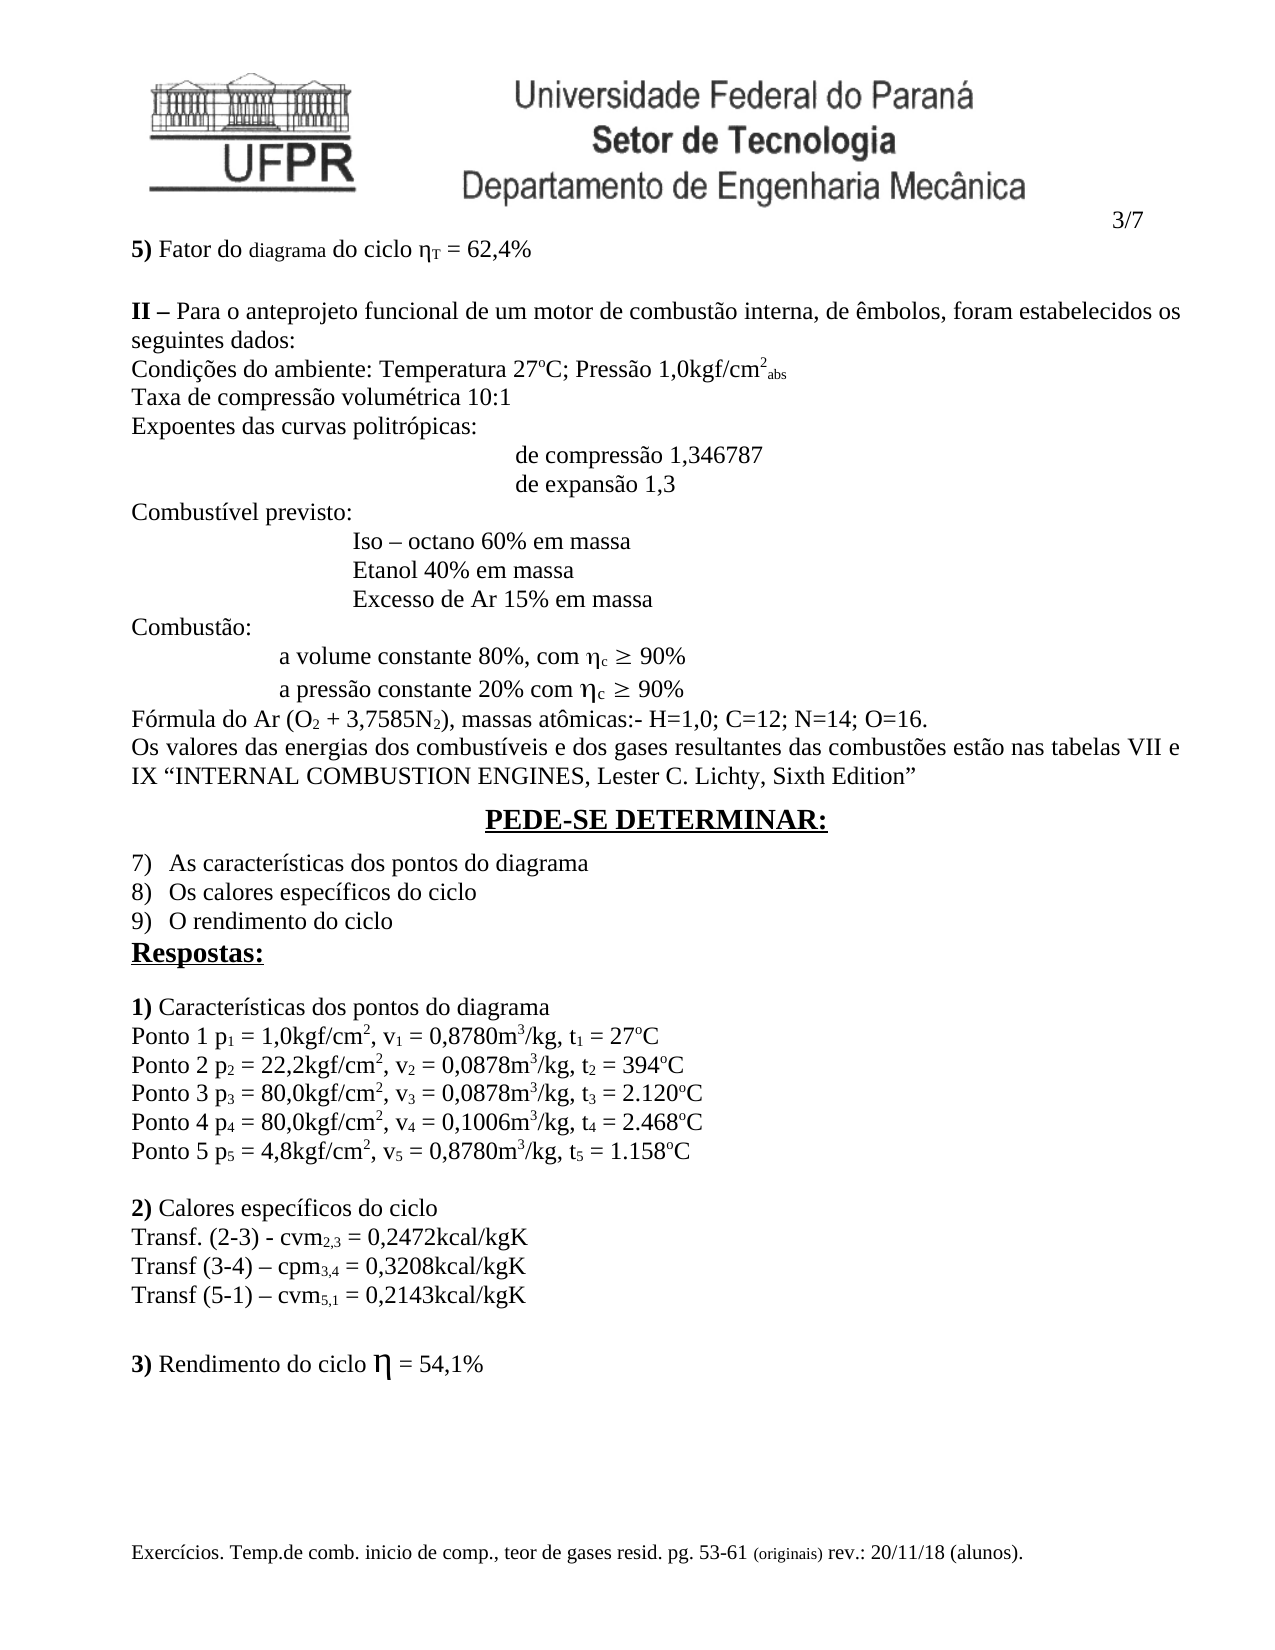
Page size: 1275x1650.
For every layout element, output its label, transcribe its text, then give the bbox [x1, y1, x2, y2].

text Respostas: [131, 935, 1181, 968]
text Transf (5-1) – cvm5,1 = 0,2143kcal/kgK [131, 1280, 1181, 1308]
text a volume constante 80%, com c 90% [279, 641, 1181, 670]
text II – Para o anteprojeto funcional de um motor de combustão interna, de êmbolos, foram estabelecidos os seguintes dados: [131, 296, 1181, 354]
text Excesso de Ar 15% em massa [352, 584, 1181, 612]
picture [131, 73, 1051, 229]
list As características dos pontos do diagrama [131, 848, 1181, 877]
text Taxa de compressão volumétrica 10:1 [131, 382, 1181, 411]
text 2) Calores específicos do ciclo [131, 1193, 1181, 1222]
text Expoentes das curvas politrópicas: [131, 411, 1181, 440]
text a pressão constante 20% com c 90% [279, 670, 1181, 704]
text Ponto 2 p2 = 22,2kgf/cm2, v2 = 0,0878m3/kg, t2 = 394oC [131, 1050, 1181, 1078]
text Transf. (2-3) - cvm2,3 = 0,2472kcal/kgK [131, 1222, 1181, 1251]
text Fórmula do Ar (O2 + 3,7585N2), massas atômicas:- H=1,0; C=12; N=14; O=16. [131, 704, 1181, 732]
text Ponto 5 p5 = 4,8kgf/cm2, v5 = 0,8780m3/kg, t5 = 1.158oC [131, 1136, 1181, 1165]
text Etanol 40% em massa [279, 555, 1181, 584]
text Condições do ambiente: Temperatura 27oC; Pressão 1,0kgf/cm2abs [131, 354, 1181, 382]
text Combustão: [131, 612, 1181, 641]
text Os valores das energias dos combustíveis e dos gases resultantes das combustões estão nas tabelas VII e IX “INTERNAL COMBUSTION ENGINES, Lester C. Lichty, Sixth Edition” [131, 732, 1181, 790]
text Iso – octano 60% em massa [352, 526, 1181, 555]
text de compressão 1,346787 [515, 440, 1181, 469]
text Combustível previsto: [131, 497, 1181, 526]
text Ponto 3 p3 = 80,0kgf/cm2, v3 = 0,0878m3/kg, t3 = 2.120oC [131, 1078, 1181, 1107]
text Ponto 4 p4 = 80,0kgf/cm2, v4 = 0,1006m3/kg, t4 = 2.468oC [131, 1107, 1181, 1136]
text 1) Características dos pontos do diagrama [131, 992, 1181, 1021]
list O rendimento do ciclo [131, 906, 1181, 935]
text Transf (3-4) – cpm3,4 = 0,3208kcal/kgK [131, 1251, 1181, 1280]
text Ponto 1 p1 = 1,0kgf/cm2, v1 = 0,8780m3/kg, t1 = 27oC [131, 1021, 1181, 1050]
text 3) Rendimento do ciclo η = 54,1% [131, 1337, 1181, 1380]
list Os calores específicos do ciclo [131, 877, 1181, 906]
text de expansão 1,3 [515, 469, 1181, 497]
text PEDE-SE DETERMINAR: [131, 802, 1181, 836]
text 5) Fator do diagrama do ciclo ηT = 62,4% [131, 234, 1181, 263]
